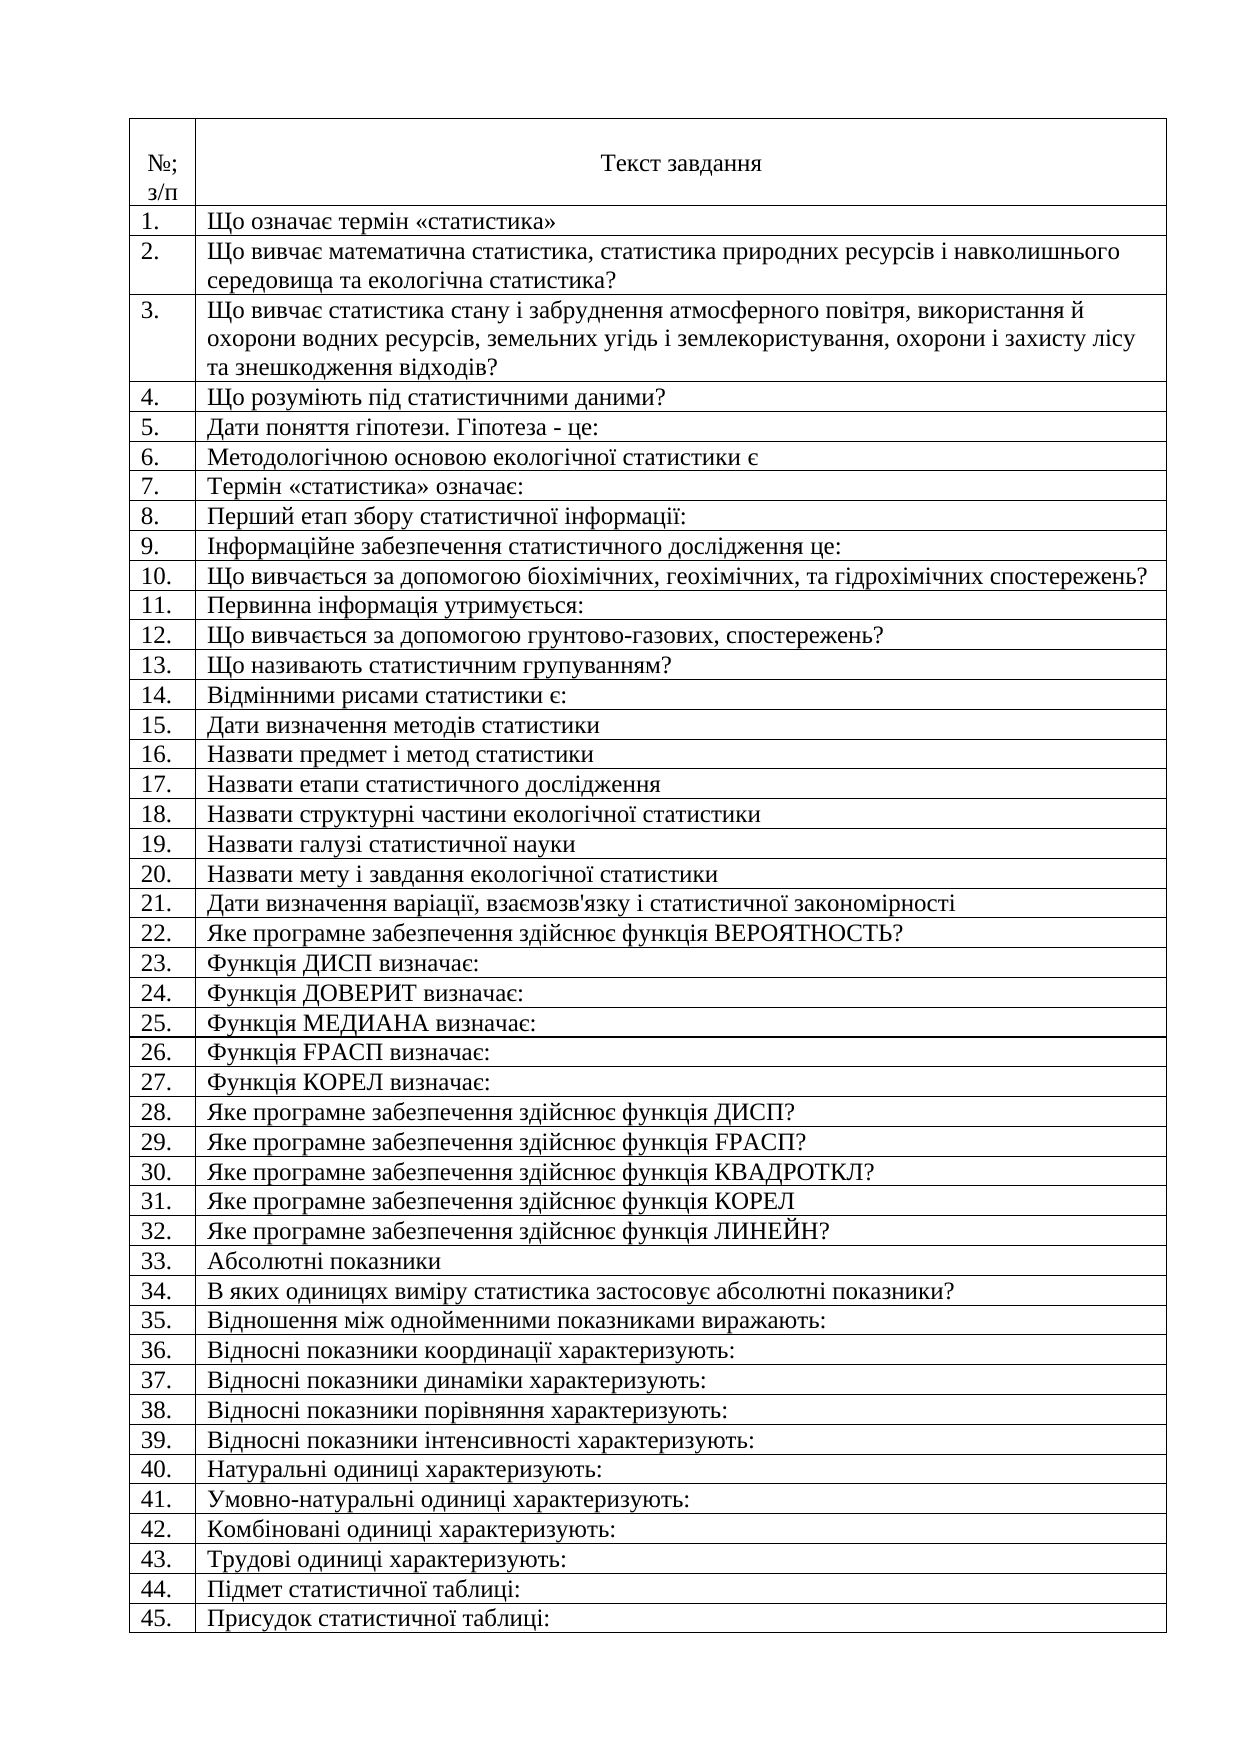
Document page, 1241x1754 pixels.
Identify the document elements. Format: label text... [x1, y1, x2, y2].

table_cell 32. [130, 1216, 195, 1245]
table_cell 4. [130, 382, 195, 411]
table_cell 6. [130, 442, 195, 470]
table_cell Натуральні одиниці характеризують: [196, 1455, 1166, 1483]
table_cell Що вивчається за допомогою грунтово-газових, спостережень? [196, 620, 1166, 649]
table_cell Що вивчається за допомогою біохімічних, геохімічних, та гідрохімічних спостережень? [196, 561, 1166, 589]
table_cell Абсолютні показники [196, 1246, 1166, 1275]
table_cell 34. [130, 1276, 195, 1304]
table_cell 31. [130, 1186, 195, 1215]
table_cell Відмінними рисами статистики є: [196, 680, 1166, 709]
table_cell 9. [130, 531, 195, 560]
table_cell Яке програмне забезпечення здійснює функція ВЕРОЯТНОСТЬ? [196, 918, 1166, 947]
table_cell 44. [130, 1574, 195, 1602]
table_cell Відносні показники інтенсивності характеризують: [196, 1425, 1166, 1453]
table_cell Методологічною основою екологічної статистики є [196, 442, 1166, 470]
table_cell Підмет статистичної таблиці: [196, 1574, 1166, 1602]
table_cell Функція FРАСП визначає: [196, 1038, 1166, 1066]
table_cell Комбіновані одиниці характеризують: [196, 1514, 1166, 1543]
table_cell Назвати предмет і метод статистики [196, 740, 1166, 768]
table_cell Функція КОРЕЛ визначає: [196, 1067, 1166, 1096]
table_cell 18. [130, 799, 195, 828]
table_cell 17. [130, 769, 195, 798]
table_cell Назвати етапи статистичного дослідження [196, 769, 1166, 798]
table_cell 1. [130, 206, 195, 235]
table_cell 35. [130, 1306, 195, 1334]
table_cell Яке програмне забезпечення здійснює функція КОРЕЛ [196, 1186, 1166, 1215]
table_cell 21. [130, 889, 195, 917]
table_cell 27. [130, 1067, 195, 1096]
table_cell 37. [130, 1365, 195, 1394]
table_cell Яке програмне забезпечення здійснює функція ЛИНЕЙН? [196, 1216, 1166, 1245]
table_cell 10. [130, 561, 195, 589]
table_cell 26. [130, 1038, 195, 1066]
table_cell Що називають статистичним групуванням? [196, 650, 1166, 679]
table_cell 29. [130, 1127, 195, 1156]
table_cell Назвати мету і завдання екологічної статистики [196, 859, 1166, 887]
table_cell Відношення між однойменними показниками виражають: [196, 1306, 1166, 1334]
table_cell 36. [130, 1335, 195, 1364]
table_cell Первинна інформація утримується: [196, 591, 1166, 619]
table_cell Умовно-натуральні одиниці характеризують: [196, 1484, 1166, 1513]
table_cell 7. [130, 471, 195, 500]
table_cell Відносні показники динаміки характеризують: [196, 1365, 1166, 1394]
table_cell Дати визначення методів статистики [196, 710, 1166, 738]
table_header Текст завдання [196, 119, 1166, 205]
table_cell Функція ДИСП визначає: [196, 948, 1166, 977]
table_cell Перший етап збору статистичної інформації: [196, 501, 1166, 530]
table_cell 20. [130, 859, 195, 887]
table_cell 11. [130, 591, 195, 619]
table_cell 16. [130, 740, 195, 768]
table_cell 43. [130, 1544, 195, 1573]
table_cell 39. [130, 1425, 195, 1453]
table_cell Інформаційне забезпечення статистичного дослідження це: [196, 531, 1166, 560]
table_cell Що розуміють під статистичними даними? [196, 382, 1166, 411]
table_cell 40. [130, 1455, 195, 1483]
table_cell 5. [130, 412, 195, 441]
table_cell 12. [130, 620, 195, 649]
table_cell Яке програмне забезпечення здійснює функція КВАДРОТКЛ? [196, 1157, 1166, 1185]
table_cell 30. [130, 1157, 195, 1185]
table_cell 2. [130, 236, 195, 294]
table_cell Функція ДОВЕРИТ визначає: [196, 978, 1166, 1007]
table_cell Термін «статистика» означає: [196, 471, 1166, 500]
table_cell Яке програмне забезпечення здійснює функція FРАСП? [196, 1127, 1166, 1156]
table_cell Що вивчає статистика стану і забруднення атмосферного повітря, використання й охорони водних ресурсів, земельних угідь і землекористування, охорони і захисту лісу та знешкодження відходів? [196, 295, 1166, 381]
table_cell 13. [130, 650, 195, 679]
table_cell Яке програмне забезпечення здійснює функція ДИСП? [196, 1097, 1166, 1126]
table_cell 33. [130, 1246, 195, 1275]
table_cell 41. [130, 1484, 195, 1513]
table_cell Назвати галузі статистичної науки [196, 829, 1166, 858]
table_cell В яких одиницях виміру статистика застосовує абсолютні показники? [196, 1276, 1166, 1304]
table_cell 14. [130, 680, 195, 709]
table_cell 25. [130, 1008, 195, 1036]
table_cell Трудові одиниці характеризують: [196, 1544, 1166, 1573]
table_cell 24. [130, 978, 195, 1007]
table_cell 38. [130, 1395, 195, 1424]
table_cell Що вивчає математична статистика, статистика природних ресурсів і навколишнього середовища та екологічна статистика? [196, 236, 1166, 294]
table_cell 3. [130, 295, 195, 381]
table_cell Дати визначення варіації, взаємозв'язку і статистичної закономірності [196, 889, 1166, 917]
table_cell 23. [130, 948, 195, 977]
table_cell 19. [130, 829, 195, 858]
table_cell 22. [130, 918, 195, 947]
table_cell 15. [130, 710, 195, 738]
table_cell Відносні показники порівняння характеризують: [196, 1395, 1166, 1424]
table_cell 28. [130, 1097, 195, 1126]
table_cell Назвати структурні частини екологічної статистики [196, 799, 1166, 828]
table_header №; з/п [130, 119, 195, 205]
table_cell 42. [130, 1514, 195, 1543]
table_cell Дати поняття гіпотези. Гіпотеза - це: [196, 412, 1166, 441]
table_cell Відносні показники координації характеризують: [196, 1335, 1166, 1364]
table_cell Що означає термін «статистика» [196, 206, 1166, 235]
table_cell 45. [130, 1604, 195, 1632]
table_cell 8. [130, 501, 195, 530]
table_cell Присудок статистичної таблиці: [196, 1604, 1166, 1632]
table_cell Функція МЕДИАНА визначає: [196, 1008, 1166, 1036]
